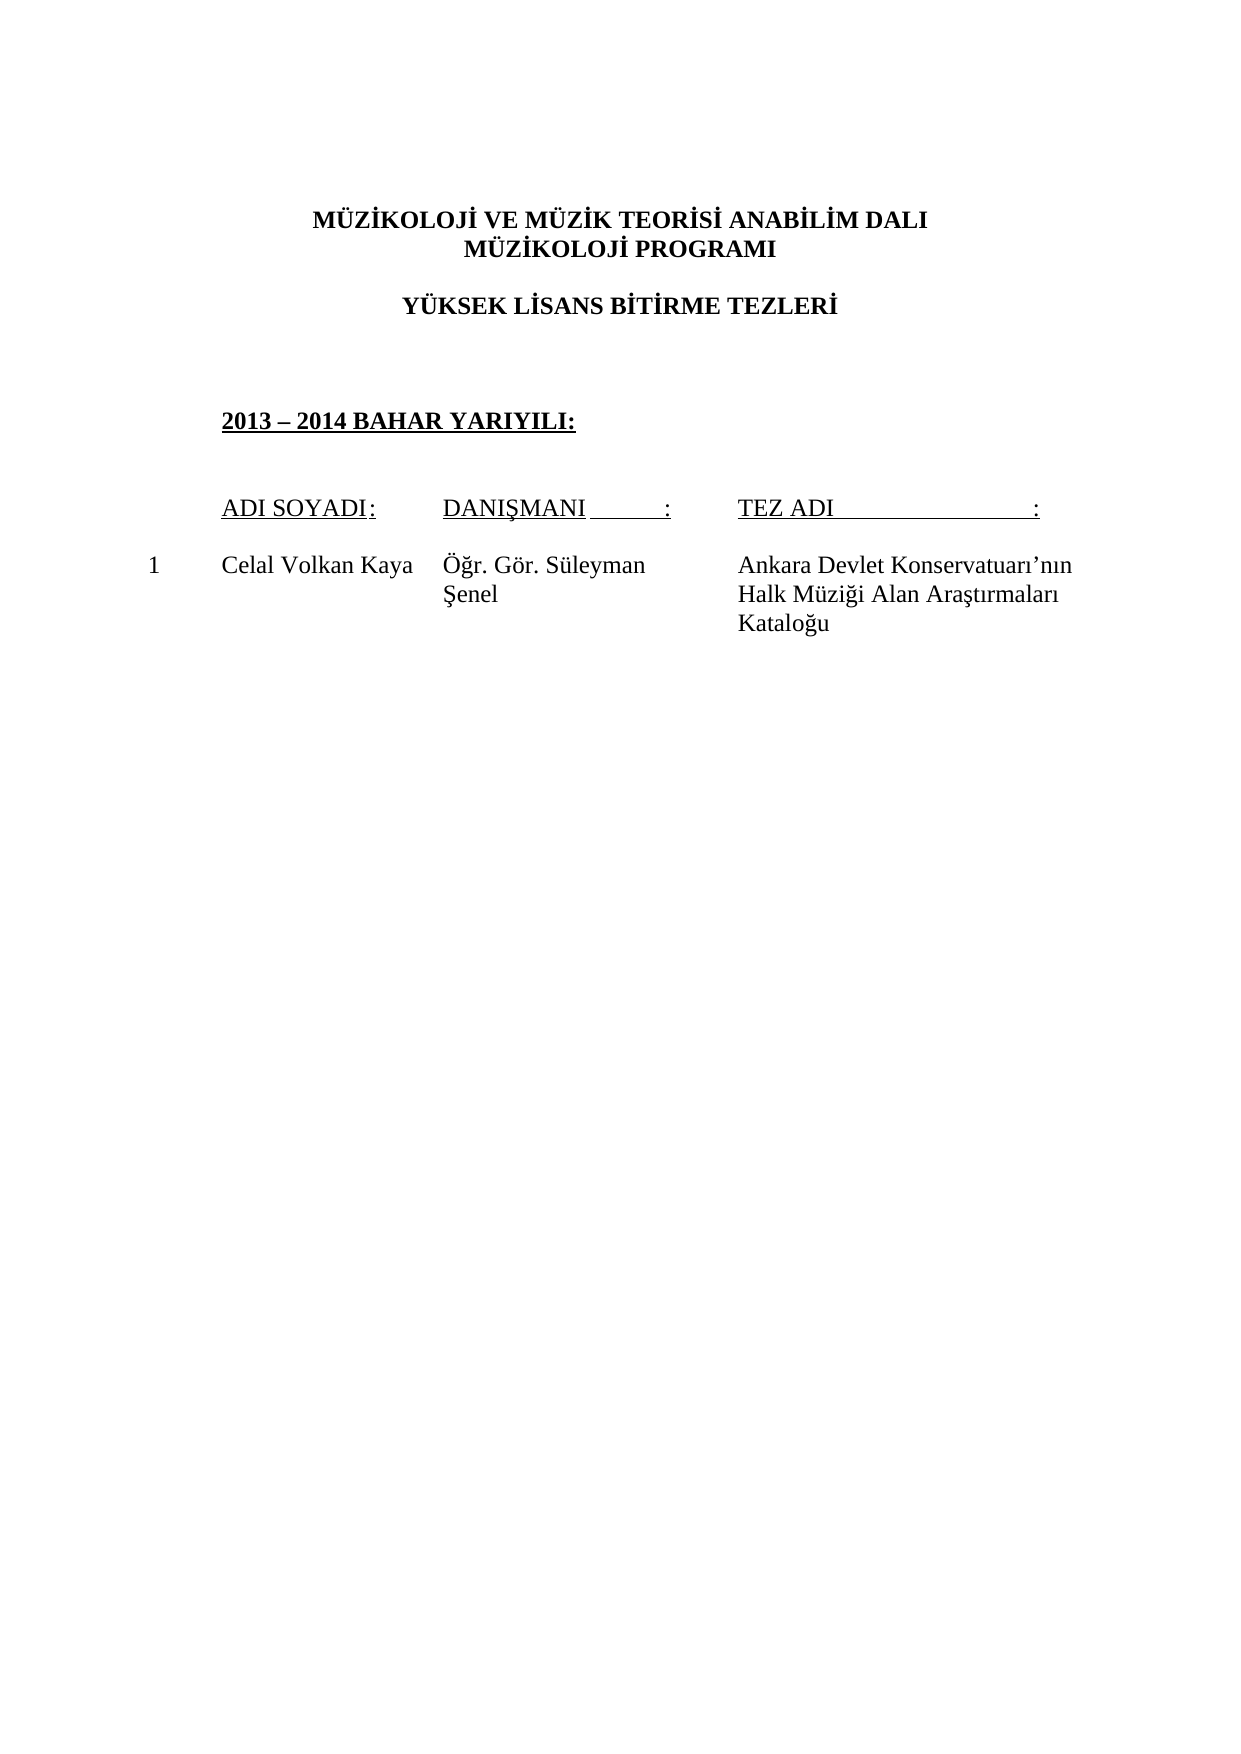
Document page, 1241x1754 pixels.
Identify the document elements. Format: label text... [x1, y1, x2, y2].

text Şenel Halk Müziği Alan Araştırmaları [148, 579, 1093, 608]
text MÜZİKOLOJİ PROGRAMI [148, 234, 1093, 263]
text Kataloğu [148, 608, 1093, 636]
text YÜKSEK LİSANS BİTİRME TEZLERİ [148, 291, 1093, 320]
text MÜZİKOLOJİ VE MÜZİK TEORİSİ ANABİLİM DALI [148, 205, 1093, 234]
text 2013 – 2014 BAHAR YARIYILI: [148, 406, 1093, 435]
text ADI SOYADI : DANIŞMANI : TEZ ADI : [148, 493, 1093, 521]
text 1 Celal Volkan Kaya Öğr. Gör. Süleyman Ankara Devlet Konservatuarı’nın [148, 550, 1093, 579]
